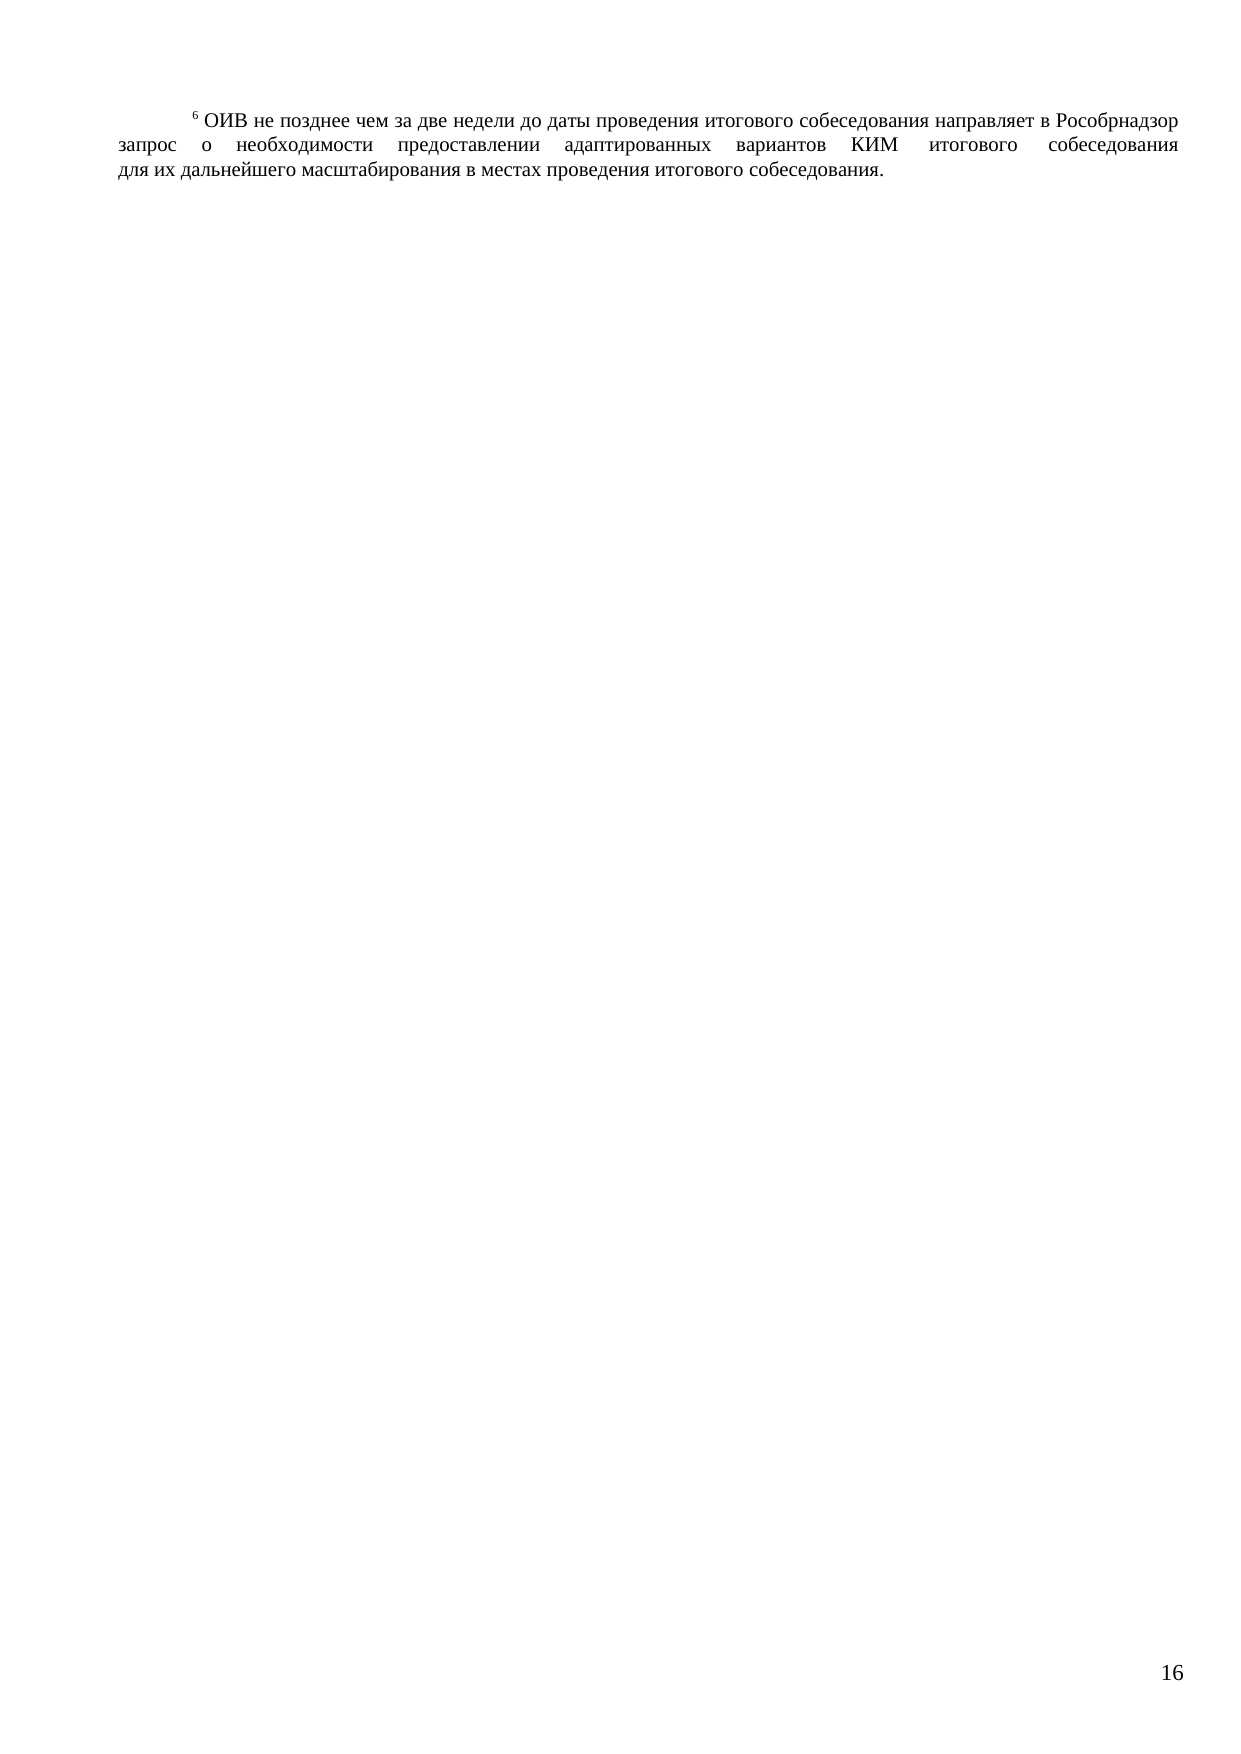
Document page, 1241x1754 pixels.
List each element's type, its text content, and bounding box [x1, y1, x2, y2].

text 6 ОИВ не позднее чем за две недели до даты проведения итогового собеседования направляет в Рособрнадзор запрос о необходимости предоставлении адаптированных вариантов КИМ итогового собеседования для их дальнейшего масштабирования в местах проведения итогового собеседования. [118, 108, 1181, 181]
